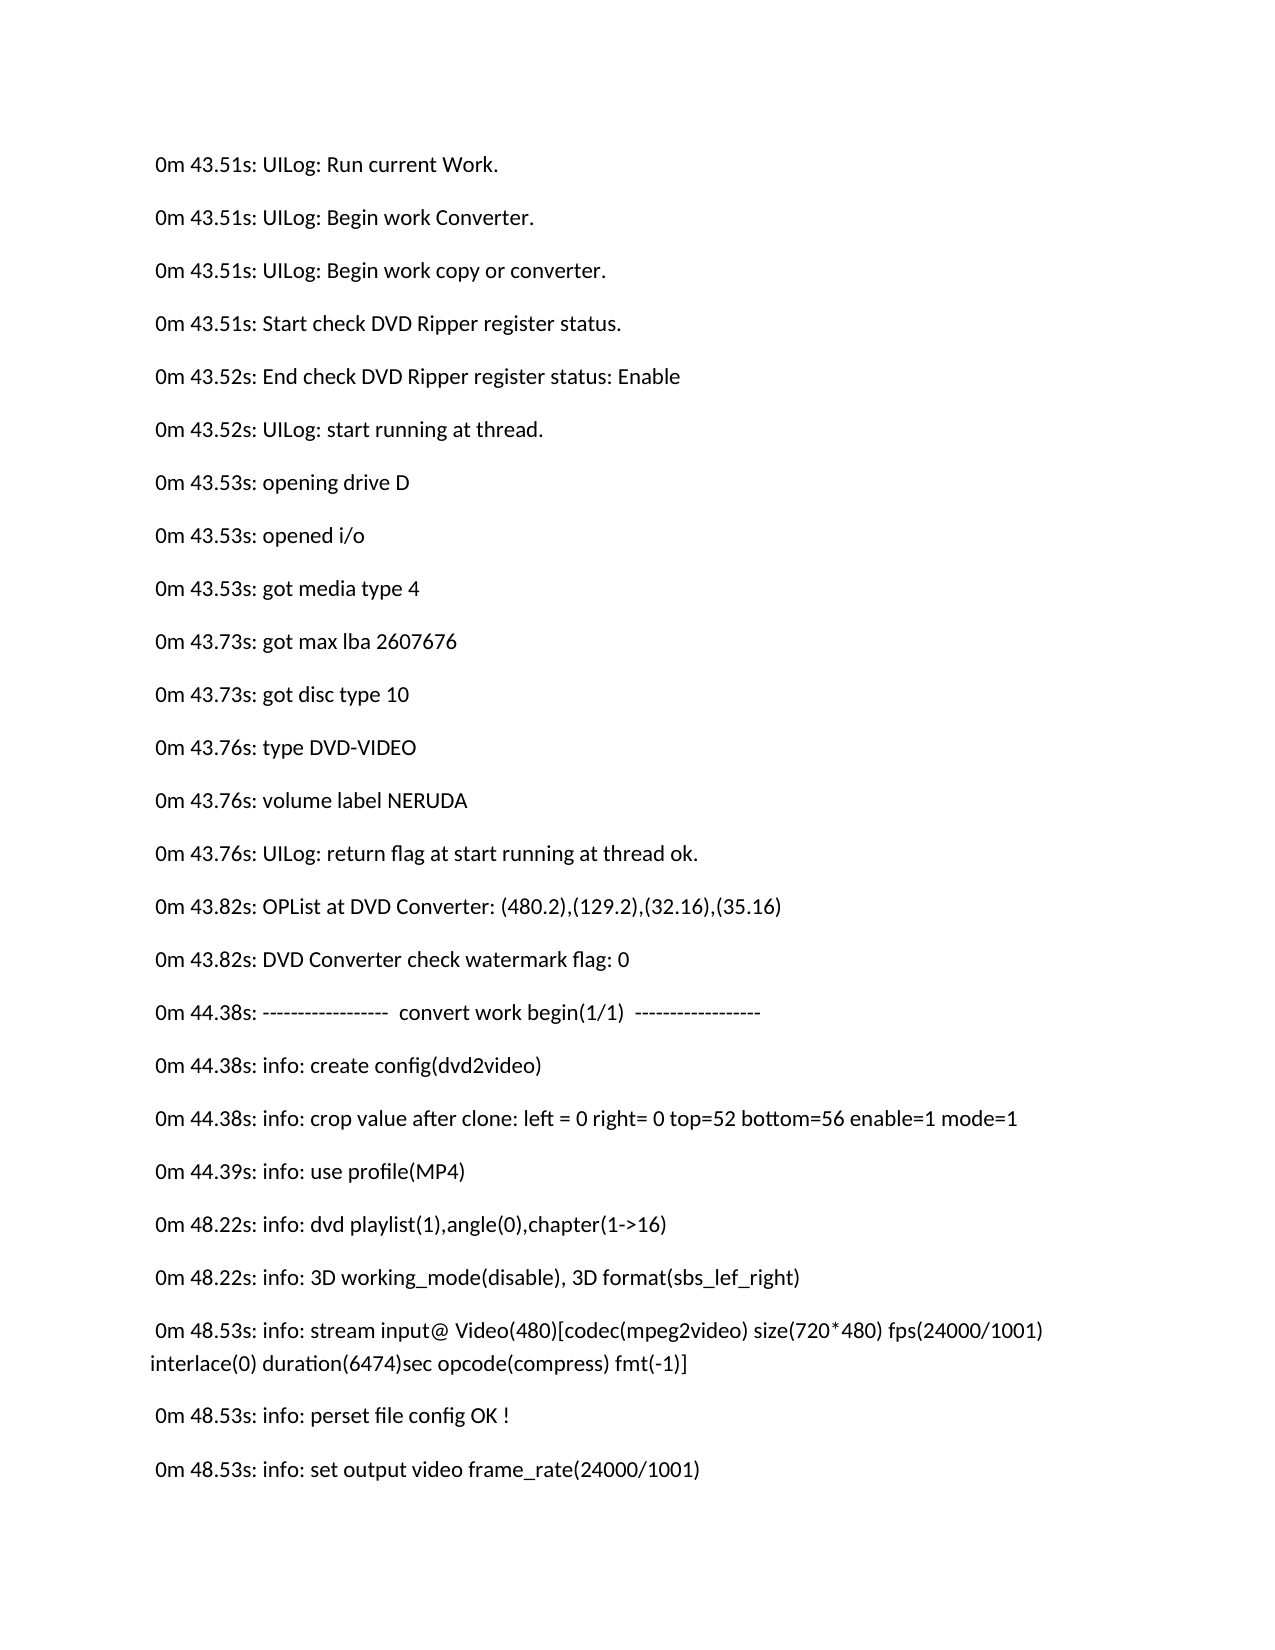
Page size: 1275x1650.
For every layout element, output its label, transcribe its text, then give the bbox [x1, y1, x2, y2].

text 0m 43.76s: volume label NERUDA [150, 786, 1125, 814]
text 0m 44.38s: info: create config(dvd2video) [150, 1051, 1125, 1079]
text 0m 43.73s: got disc type 10 [150, 680, 1125, 708]
text 0m 43.51s: UILog: Begin work Converter. [150, 203, 1125, 231]
text 0m 43.51s: UILog: Begin work copy or converter. [150, 256, 1125, 284]
text 0m 43.52s: UILog: start running at thread. [150, 415, 1125, 443]
text 0m 43.82s: DVD Converter check watermark flag: 0 [150, 945, 1125, 973]
text 0m 43.52s: End check DVD Ripper register status: Enable [150, 362, 1125, 390]
text 0m 43.76s: UILog: return flag at start running at thread ok. [150, 839, 1125, 867]
text 0m 43.76s: type DVD-VIDEO [150, 733, 1125, 761]
text 0m 43.53s: opened i/o [150, 521, 1125, 549]
text 0m 48.22s: info: 3D working_mode(disable), 3D format(sbs_lef_right) [150, 1263, 1125, 1291]
text 0m 43.82s: OPList at DVD Converter: (480.2),(129.2),(32.16),(35.16) [150, 892, 1125, 920]
text 0m 43.53s: got media type 4 [150, 574, 1125, 602]
text 0m 48.53s: info: set output video frame_rate(24000/1001) [150, 1455, 1125, 1483]
text 0m 44.38s: info: crop value after clone: left = 0 right= 0 top=52 bottom=56 enable=1 mode=1 [150, 1104, 1125, 1132]
text 0m 43.51s: UILog: Run current Work. [150, 150, 1125, 178]
text 0m 48.53s: info: perset file config OK ! [150, 1402, 1125, 1430]
text 0m 43.53s: opening drive D [150, 468, 1125, 496]
text 0m 48.22s: info: dvd playlist(1),angle(0),chapter(1->16) [150, 1210, 1125, 1238]
text 0m 44.39s: info: use profile(MP4) [150, 1157, 1125, 1185]
text 0m 43.73s: got max lba 2607676 [150, 627, 1125, 655]
text 0m 44.38s: ------------------ convert work begin(1/1) ------------------ [150, 998, 1125, 1026]
text 0m 48.53s: info: stream input@ Video(480)[codec(mpeg2video) size(720*480) fps(24000/1001) interlace(0) duration(6474)sec opcode(compress) fmt(-1)] [150, 1316, 1125, 1377]
text 0m 43.51s: Start check DVD Ripper register status. [150, 309, 1125, 337]
